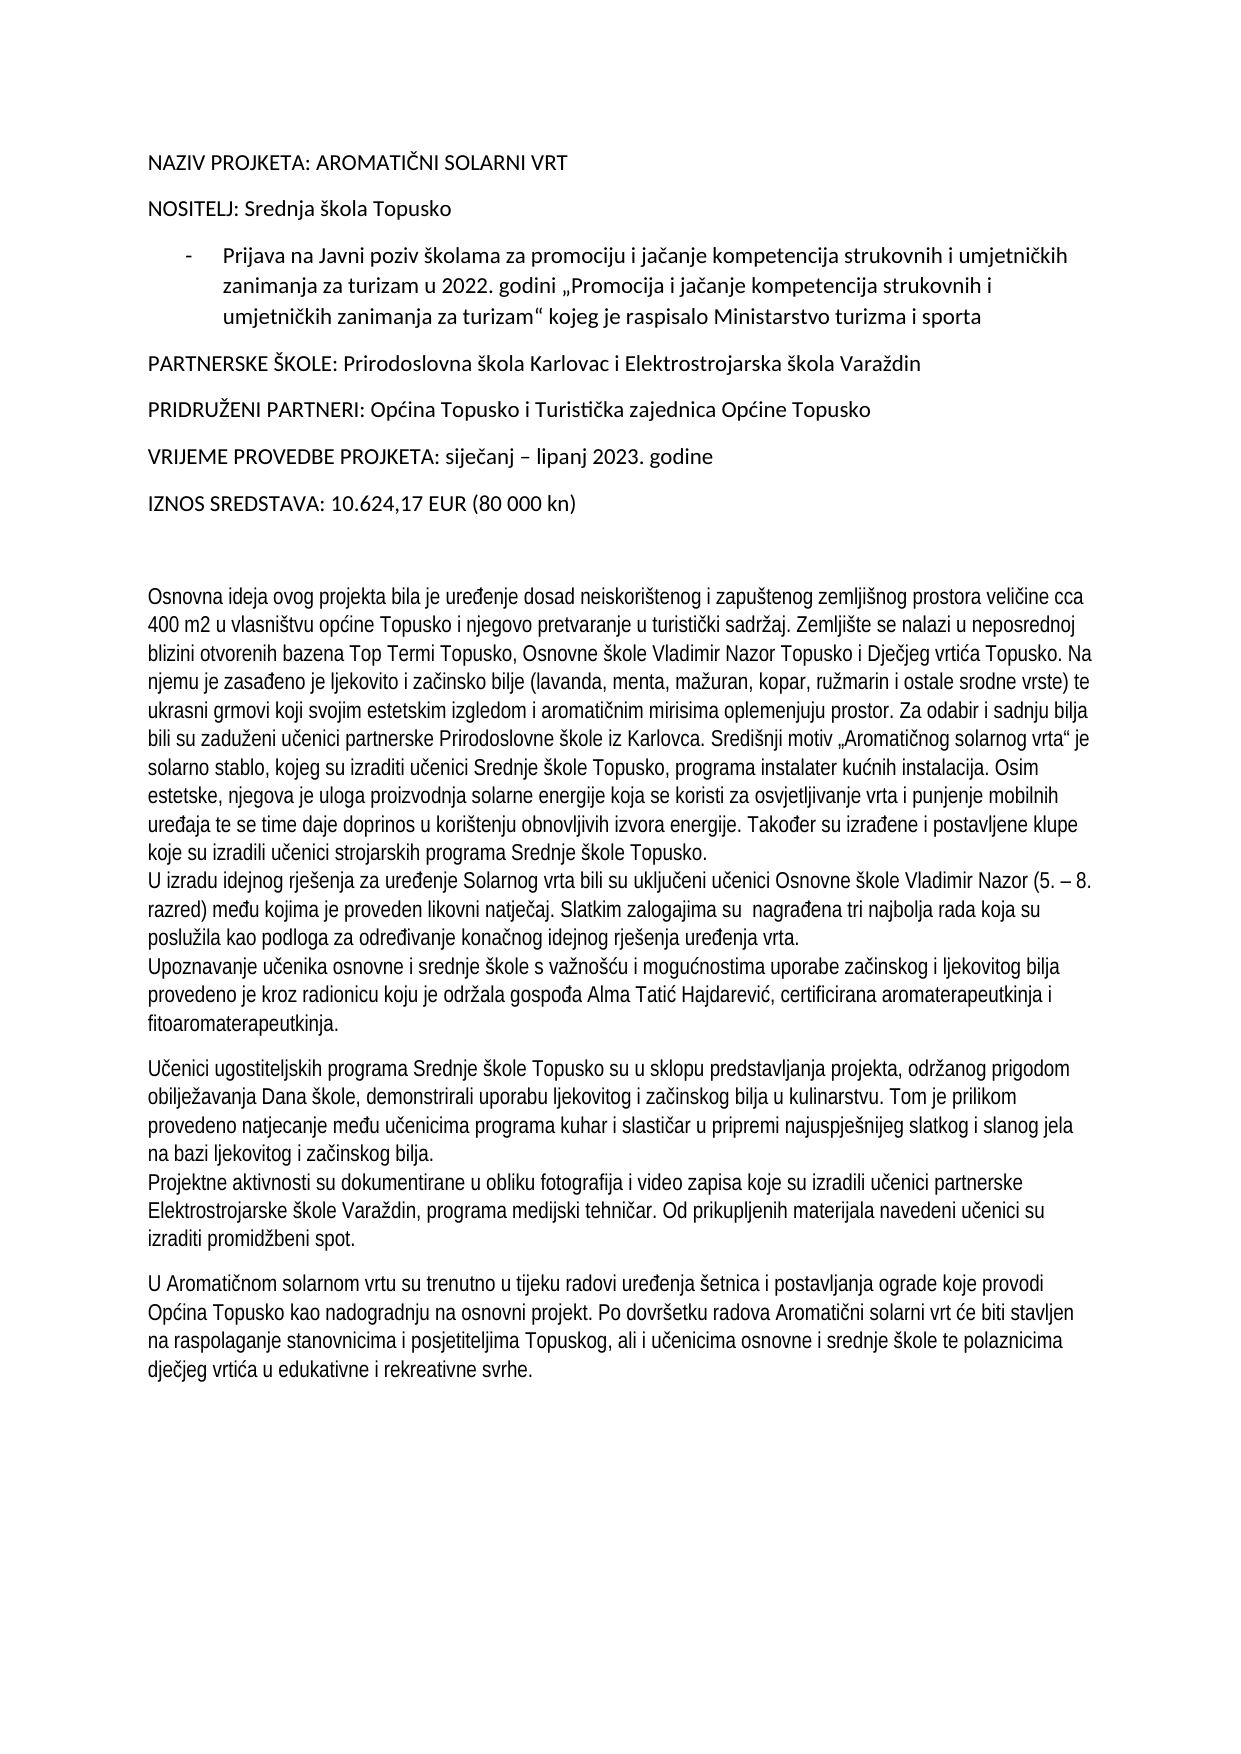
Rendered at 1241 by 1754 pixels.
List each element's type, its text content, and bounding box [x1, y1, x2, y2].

text IZNOS SREDSTAVA: 10.624,17 EUR (80 000 kn) [148, 489, 1093, 517]
text NAZIV PROJKETA: AROMATIČNI SOLARNI VRT [148, 148, 1093, 176]
text PRIDRUŽENI PARTNERI: Općina Topusko i Turistička zajednica Općine Topusko [148, 396, 1093, 423]
text NOSITELJ: Srednja škola Topusko [148, 194, 1093, 222]
text U Aromatičnom solarnom vrtu su trenutno u tijeku radovi uređenja šetnica i postavljanja ograde koje provodi Općina Topusko kao nadogradnju na osnovni projekt. Po dovršetku radova Aromatični solarni vrt će biti stavljen na raspolaganje stanovnicima i posjetiteljima Topuskog, ali i učenicima osnovne i srednje škole te polaznicima dječjeg vrtića u edukativne i rekreativne svrhe. [148, 1270, 1093, 1382]
text Osnovna ideja ovog projekta bila je uređenje dosad neiskorištenog i zapuštenog zemljišnog prostora veličine cca 400 m2 u vlasništvu općine Topusko i njegovo pretvaranje u turistički sadržaj. Zemljište se nalazi u neposrednoj blizini otvorenih bazena Top Termi Topusko, Osnovne škole Vladimir Nazor Topusko i Dječjeg vrtića Topusko. Na njemu je zasađeno je ljekovito i začinsko bilje (lavanda, menta, mažuran, kopar, ružmarin i ostale srodne vrste) te ukrasni grmovi koji svojim estetskim izgledom i aromatičnim mirisima oplemenjuju prostor. Za odabir i sadnju bilja bili su zaduženi učenici partnerske Prirodoslovne škole iz Karlovca. Središnji motiv „Aromatičnog solarnog vrta“ je solarno stablo, kojeg su izraditi učenici Srednje škole Topusko, programa instalater kućnih instalacija. Osim estetske, njegova je uloga proizvodnja solarne energije koja se koristi za osvjetljivanje vrta i punjenje mobilnih uređaja te se time daje doprinos u korištenju obnovljivih izvora energije. Također su izrađene i postavljene klupe koje su izradili učenici strojarskih programa Srednje škole Topusko. U izradu idejnog rješenja za uređenje Solarnog vrta bili su uključeni učenici Osnovne škole Vladimir Nazor (5. – 8. razred) među kojima je proveden likovni natječaj. Slatkim zalogajima su nagrađena tri najbolja rada koja su poslužila kao podloga za određivanje konačnog idejnog rješenja uređenja vrta. Upoznavanje učenika osnovne i srednje škole s važnošću i mogućnostima uporabe začinskog i ljekovitog bilja provedeno je kroz radionicu koju je održala gospođa Alma Tatić Hajdarević, certificirana aromaterapeutkinja i fitoaromaterapeutkinja. [148, 583, 1093, 1036]
list Prijava na Javni poziv školama za promociju i jačanje kompetencija strukovnih i umjetničkih zanimanja za turizam u 2022. godini „Promocija i jačanje kompetencija strukovnih i umjetničkih zanimanja za turizam“ kojeg je raspisalo Ministarstvo turizma i sporta [185, 241, 1093, 330]
text VRIJEME PROVEDBE PROJKETA: siječanj – lipanj 2023. godine [148, 442, 1093, 470]
text Učenici ugostiteljskih programa Srednje škole Topusko su u sklopu predstavljanja projekta, održanog prigodom obilježavanja Dana škole, demonstrirali uporabu ljekovitog i začinskog bilja u kulinarstvu. Tom je prilikom provedeno natjecanje među učenicima programa kuhar i slastičar u pripremi najuspješnijeg slatkog i slanog jela na bazi ljekovitog i začinskog bilja. Projektne aktivnosti su dokumentirane u obliku fotografija i video zapisa koje su izradili učenici partnerske Elektrostrojarske škole Varaždin, programa medijski tehničar. Od prikupljenih materijala navedeni učenici su izraditi promidžbeni spot. [148, 1055, 1093, 1252]
text PARTNERSKE ŠKOLE: Prirodoslovna škola Karlovac i Elektrostrojarska škola Varaždin [148, 349, 1093, 377]
